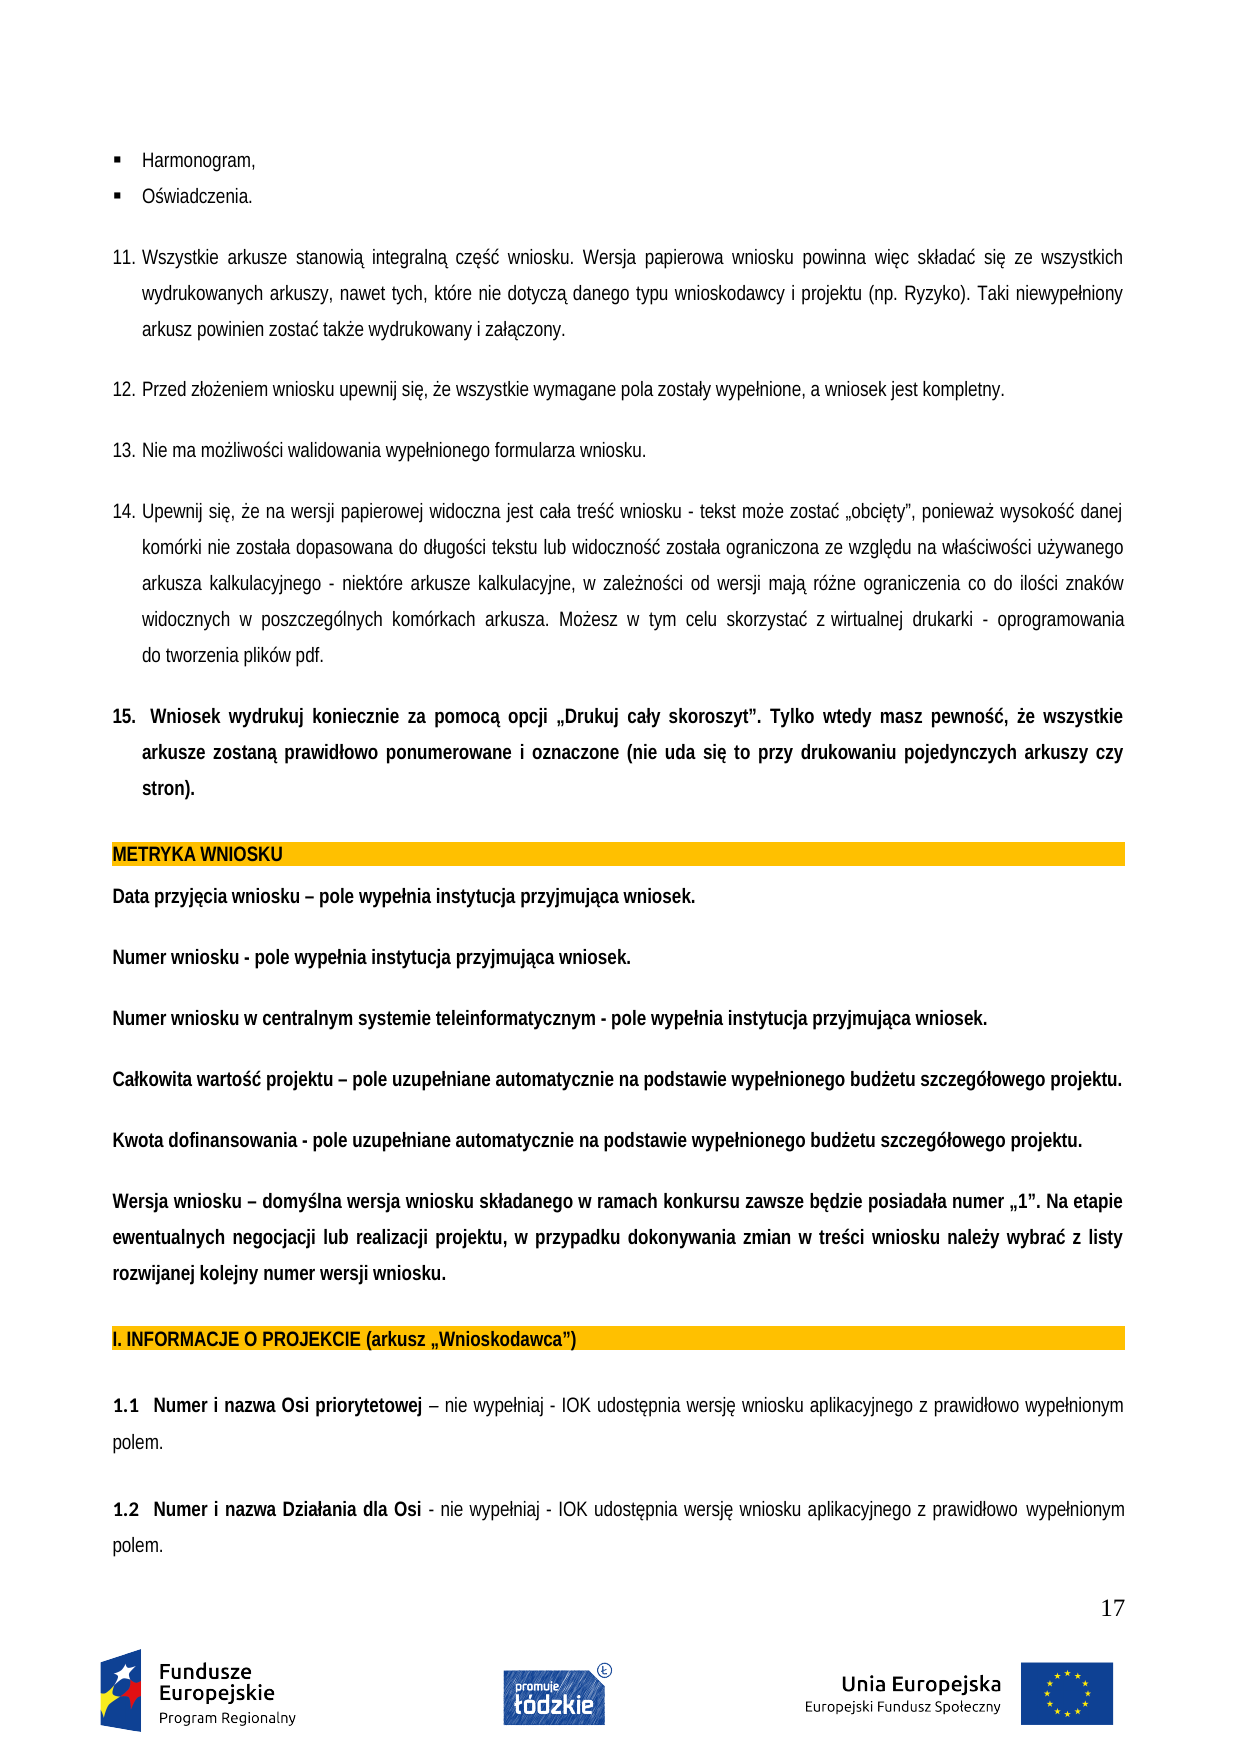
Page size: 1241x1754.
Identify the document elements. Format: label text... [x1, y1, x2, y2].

list Nie ma możliwości walidowania wypełnionego formularza wniosku. [112, 438, 1125, 462]
list Harmonogram, [112, 148, 1125, 172]
list Numer i nazwa Działania dla Osi - nie wypełniaj - IOK udostępnia wersję wniosku aplikacyjnego z prawidłowo wypełnionym polem. [112, 1496, 1125, 1557]
list Wniosek wydrukuj koniecznie za pomocą opcji „Drukuj cały skoroszyt”. Tylko wtedy masz pewność, że wszystkie arkusze zostaną prawidłowo ponumerowane i oznaczone (nie uda się to przy drukowaniu pojedynczych arkuszy czy stron). [112, 704, 1125, 800]
list Wszystkie arkusze stanowią integralną część wniosku. Wersja papierowa wniosku powinna więc składać się ze wszystkich wydrukowanych arkuszy, nawet tych, które nie dotyczą danego typu wnioskodawcy i projektu (np. Ryzyko). Taki niewypełniony arkusz powinien zostać także wydrukowany i załączony. [112, 244, 1125, 340]
list Oświadczenia. [112, 184, 1125, 208]
text I. INFORMACJE O PROJEKCIE (arkusz „Wnioskodawca”) [112, 1326, 1125, 1350]
text Całkowita wartość projektu – pole uzupełniane automatycznie na podstawie wypełnionego budżetu szczegółowego projektu. [112, 1067, 1125, 1091]
text Wersja wniosku – domyślna wersja wniosku składanego w ramach konkursu zawsze będzie posiadała numer „1”. Na etapie ewentualnych negocjacji lub realizacji projektu, w przypadku dokonywania zmian w treści wniosku należy wybrać z listy rozwijanej kolejny numer wersji wniosku. [112, 1189, 1125, 1284]
text Data przyjęcia wniosku – pole wypełnia instytucja przyjmująca wniosek. [112, 884, 1125, 908]
text Kwota dofinansowania - pole uzupełniane automatycznie na podstawie wypełnionego budżetu szczegółowego projektu. [112, 1128, 1125, 1152]
list Numer i nazwa Osi priorytetowej – nie wypełniaj - IOK udostępnia wersję wniosku aplikacyjnego z prawidłowo wypełnionym polem. [112, 1392, 1125, 1454]
list Upewnij się, że na wersji papierowej widoczna jest cała treść wniosku - tekst może zostać „obcięty”, ponieważ wysokość danej komórki nie została dopasowana do długości tekstu lub widoczność została ograniczona ze względu na właściwości używanego arkusza kalkulacyjnego - niektóre arkusze kalkulacyjne, w zależności od wersji mają różne ograniczenia co do ilości znaków widocznych w poszczególnych komórkach arkusza. Możesz w tym celu skorzystać z wirtualnej drukarki - oprogramowania do tworzenia plików pdf. [112, 499, 1125, 667]
text METRYKA WNIOSKU [112, 842, 1125, 866]
picture [100, 1649, 1114, 1732]
text Numer wniosku w centralnym systemie teleinformatycznym - pole wypełnia instytucja przyjmująca wniosek. [112, 1006, 1125, 1030]
list Przed złożeniem wniosku upewnij się, że wszystkie wymagane pola zostały wypełnione, a wniosek jest kompletny. [112, 377, 1125, 401]
text Numer wniosku - pole wypełnia instytucja przyjmująca wniosek. [112, 945, 1125, 969]
